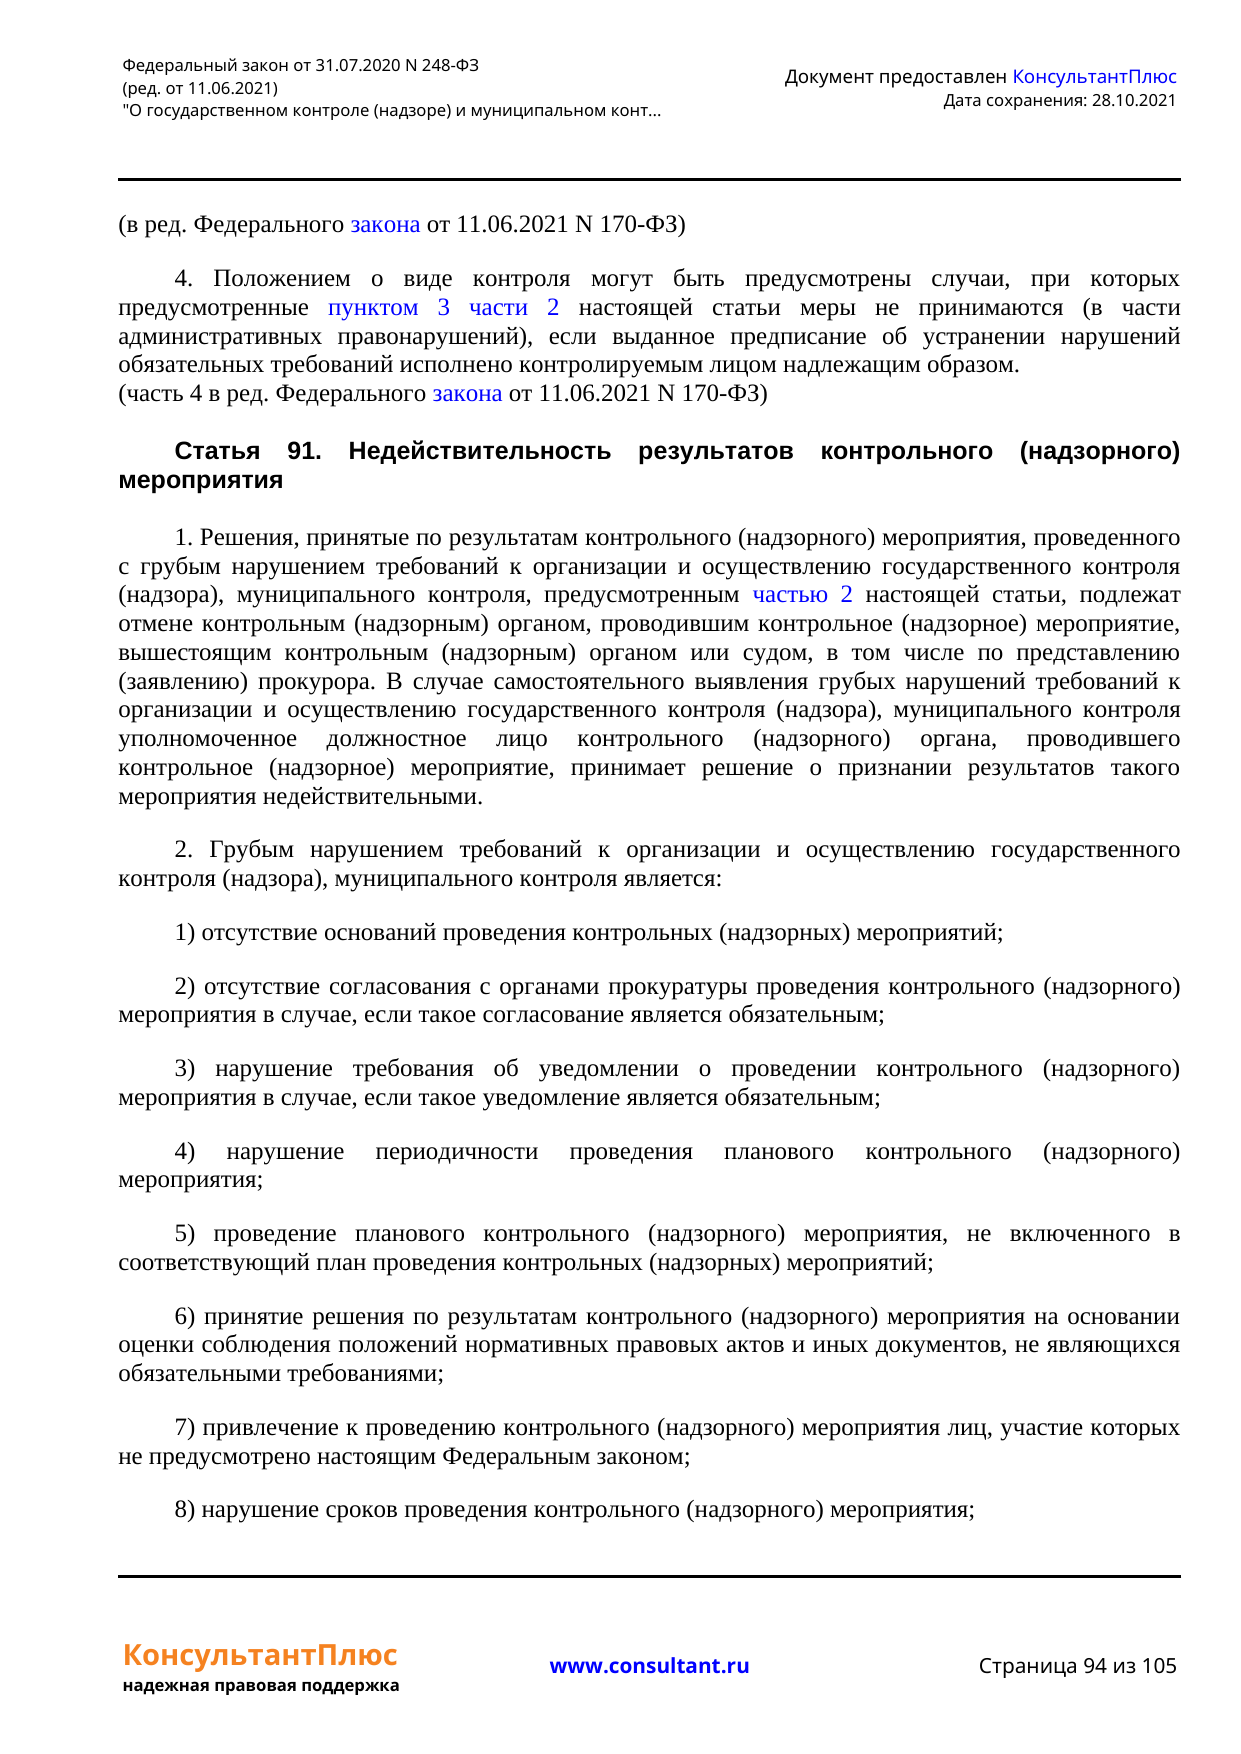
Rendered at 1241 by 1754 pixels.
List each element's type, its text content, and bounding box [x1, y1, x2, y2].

text 6) принятие решения по результатам контрольного (надзорного) мероприятия на основании оценки соблюдения положений нормативных правовых актов и иных документов, не являющихся обязательными требованиями; [118, 1301, 1181, 1387]
text 2) отсутствие согласования с органами прокуратуры проведения контрольного (надзорного) мероприятия в случае, если такое согласование является обязательным; [118, 971, 1181, 1028]
text 2. Грубым нарушением требований к организации и осуществлению государственного контроля (надзора), муниципального контроля является: [118, 834, 1181, 892]
text 4) нарушение периодичности проведения планового контрольного (надзорного) мероприятия; [118, 1136, 1181, 1193]
text 5) проведение планового контрольного (надзорного) мероприятия, не включенного в соответствующий план проведения контрольных (надзорных) мероприятий; [118, 1218, 1181, 1276]
text 4. Положением о виде контроля могут быть предусмотрены случаи, при которых предусмотренные пунктом 3 части 2 настоящей статьи меры не принимаются (в части административных правонарушений), если выданное предписание об устранении нарушений обязательных требований исполнено контролируемым лицом надлежащим образом. [118, 263, 1181, 378]
text 8) нарушение сроков проведения контрольного (надзорного) мероприятия; [118, 1494, 1181, 1523]
title Статья 91. Недействительность результатов контрольного (надзорного) мероприятия [118, 436, 1181, 493]
text 7) привлечение к проведению контрольного (надзорного) мероприятия лиц, участие которых не предусмотрено настоящим Федеральным законом; [118, 1412, 1181, 1469]
text 3) нарушение требования об уведомлении о проведении контрольного (надзорного) мероприятия в случае, если такое уведомление является обязательным; [118, 1053, 1181, 1111]
text 1) отсутствие оснований проведения контрольных (надзорных) мероприятий; [118, 917, 1181, 946]
text 1. Решения, принятые по результатам контрольного (надзорного) мероприятия, проведенного с грубым нарушением требований к организации и осуществлению государственного контроля (надзора), муниципального контроля, предусмотренным частью 2 настоящей статьи, подлежат отмене контрольным (надзорным) органом, проводившим контрольное (надзорное) мероприятие, вышестоящим контрольным (надзорным) органом или судом, в том числе по представлению (заявлению) прокурора. В случае самостоятельного выявления грубых нарушений требований к организации и осуществлению государственного контроля (надзора), муниципального контроля уполномоченное должностное лицо контрольного (надзорного) органа, проводившего контрольное (надзорное) мероприятие, принимает решение о признании результатов такого мероприятия недействительными. [118, 522, 1181, 809]
text (часть 4 в ред. Федерального закона от 11.06.2021 N 170-ФЗ) [118, 378, 1181, 407]
text (в ред. Федерального закона от 11.06.2021 N 170-ФЗ) [118, 209, 1181, 238]
